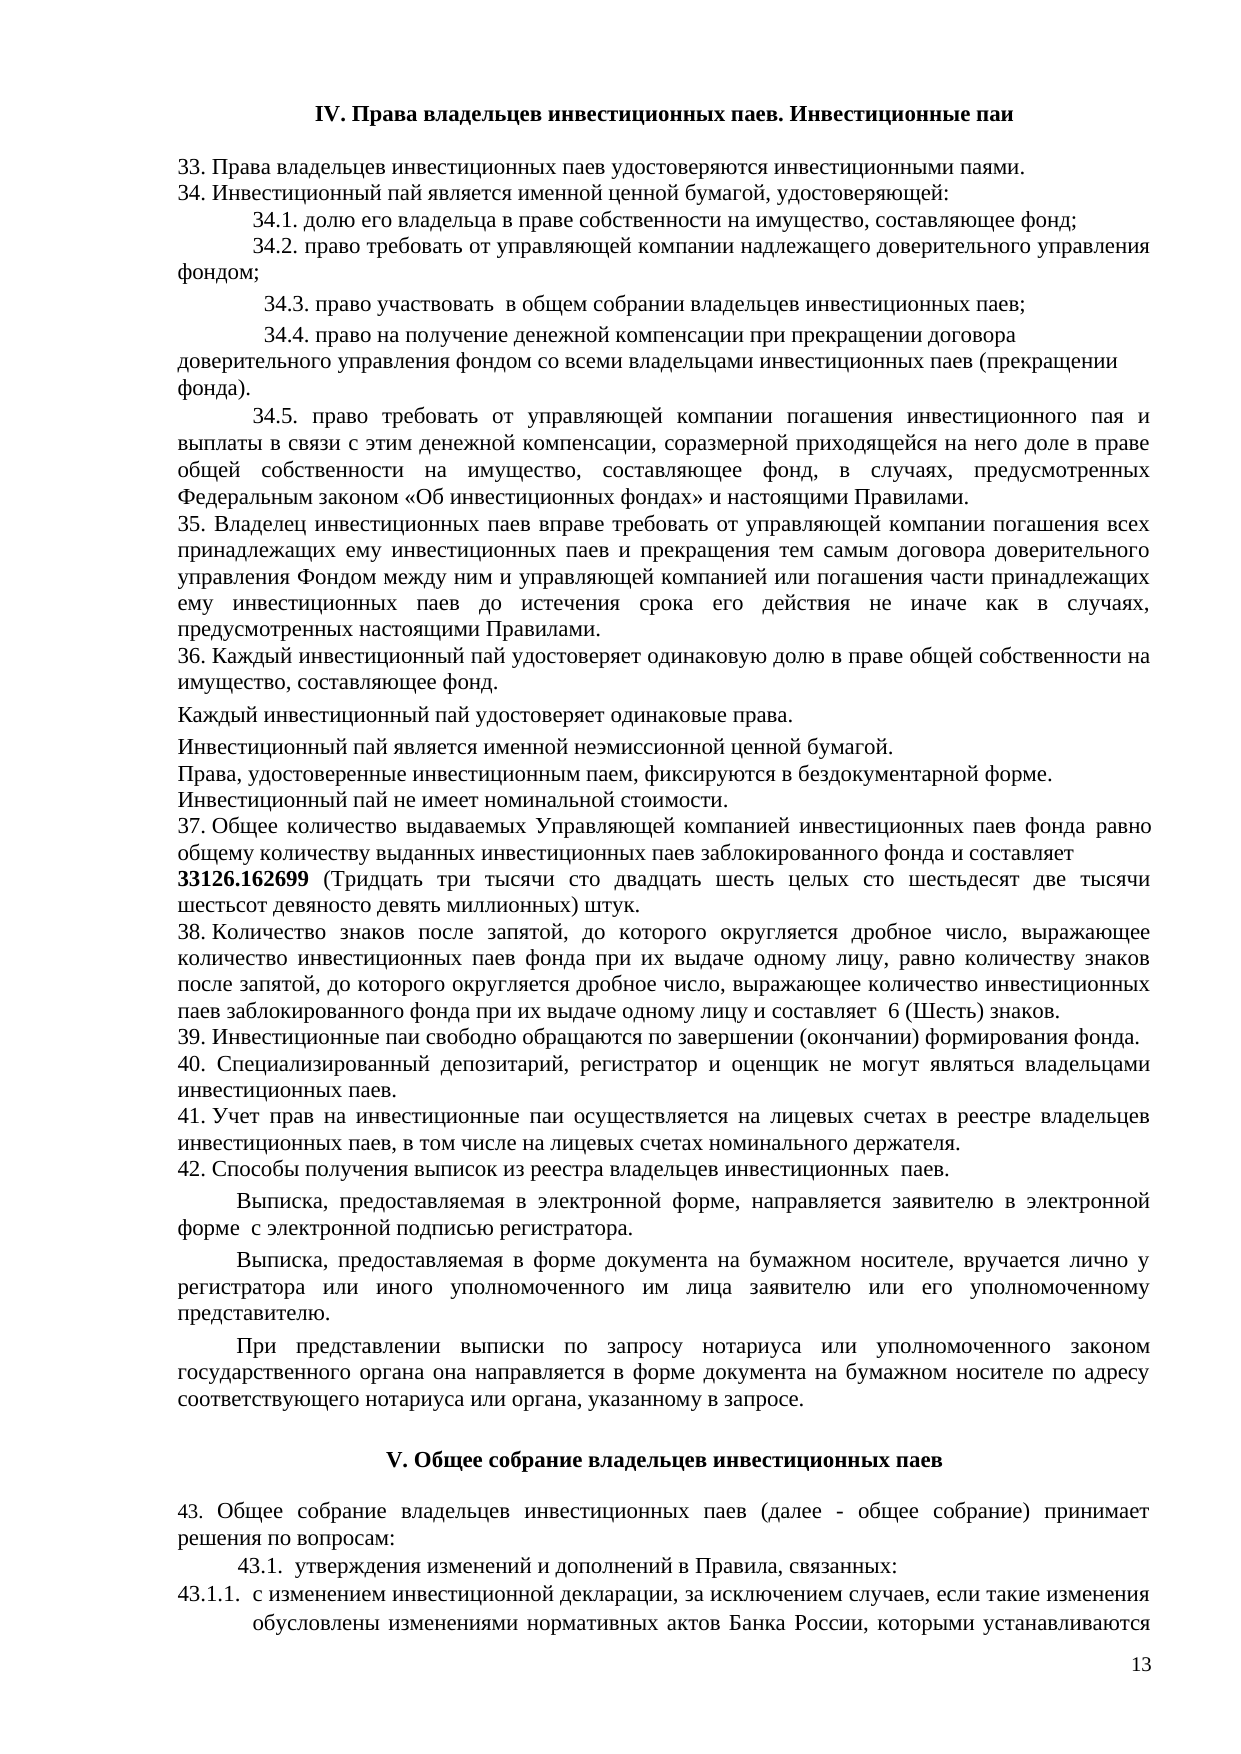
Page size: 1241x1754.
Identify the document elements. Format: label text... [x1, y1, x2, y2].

text 34.1. долю его владельца в праве собственности на имущество, составляющее фонд; [177, 206, 1152, 232]
text 34.4. право на получение денежной компенсации при прекращении договора доверительного управления фондом со всеми владельцами инвестиционных паев (прекращении фонда). [177, 321, 1152, 400]
text Выписка, предоставляемая в форме документа на бумажном носителе, вручается лично у регистратора или иного уполномоченного им лица заявителю или его уполномоченному представителю. [177, 1247, 1152, 1326]
text Права, удостоверенные инвестиционным паем, фиксируются в бездокументарной форме. [177, 760, 1152, 786]
text Инвестиционный пай не имеет номинальной стоимости. [177, 786, 1152, 812]
text 41. Учет прав на инвестиционные паи осуществляется на лицевых счетах в реестре владельцев инвестиционных паев, в том числе на лицевых счетах номинального держателя. [177, 1102, 1152, 1155]
text При представлении выписки по запросу нотариуса или уполномоченного законом государственного органа она направляется в форме документа на бумажном носителе по адресу соответствующего нотариуса или органа, указанному в запросе. [177, 1332, 1152, 1411]
text 34.2. право требовать от управляющей компании надлежащего доверительного управления фондом; [177, 232, 1152, 285]
text 34.5. право требовать от управляющей компании погашения инвестиционного пая и выплаты в связи с этим денежной компенсации, соразмерной приходящейся на него доле в праве общей собственности на имущество, составляющее фонд, в случаях, предусмотренных Федеральным законом «Об инвестиционных фондах» и настоящими Правилами. [177, 402, 1152, 510]
text Каждый инвестиционный пай удостоверяет одинаковые права. [177, 701, 1152, 727]
text 33126.162699 (Тридцать три тысячи сто двадцать шесть целых сто шестьдесят две тысячи шестьсот девяносто девять миллионных) штук. [177, 865, 1152, 918]
text Инвестиционный пай является именной неэмиссионной ценной бумагой. [177, 733, 1152, 760]
text 35. Владелец инвестиционных паев вправе требовать от управляющей компании погашения всех принадлежащих ему инвестиционных паев и прекращения тем самым договора доверительного управления Фондом между ним и управляющей компанией или погашения части принадлежащих ему инвестиционных паев до истечения срока его действия не иначе как в случаях, предусмотренных настоящими Правилами. [177, 510, 1152, 642]
text 36. Каждый инвестиционный пай удостоверяет одинаковую долю в праве общей собственности на имущество, составляющее фонд. [177, 642, 1152, 694]
text 34.3. право участвовать в общем собрании владельцев инвестиционных паев; [177, 290, 1152, 316]
text 43. Общее собрание владельцев инвестиционных паев (далее - общее собрание) принимает решения по вопросам: [177, 1498, 1152, 1550]
text 43.1. утверждения изменений и дополнений в Правила, связанных: [237, 1550, 1152, 1579]
text 40. Специализированный депозитарий, регистратор и оценщик не могут являться владельцами инвестиционных паев. [177, 1049, 1152, 1102]
subtitle IV. Права владельцев инвестиционных паев. Инвестиционные паи [177, 100, 1152, 127]
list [177, 1579, 1152, 1636]
text 34. Инвестиционный пай является именной ценной бумагой, удостоверяющей: [177, 179, 1152, 206]
text V. Общее собрание владельцев инвестиционных паев [177, 1446, 1152, 1473]
text 42. Способы получения выписок из реестра владельцев инвестиционных паев. [177, 1155, 1152, 1181]
text 38. Количество знаков после запятой, до которого округляется дробное число, выражающее количество инвестиционных паев фонда при их выдаче одному лицу, равно количеству знаков после запятой, до которого округляется дробное число, выражающее количество инвестиционных паев заблокированного фонда при их выдаче одному лицу и составляет 6 (Шесть) знаков. [177, 918, 1152, 1023]
text 33. Права владельцев инвестиционных паев удостоверяются инвестиционными паями. [177, 153, 1152, 179]
text 39. Инвестиционные паи свободно обращаются по завершении (окончании) формирования фонда. [177, 1023, 1152, 1049]
text 37. Общее количество выдаваемых Управляющей компанией инвестиционных паев фонда равно общему количеству выданных инвестиционных паев заблокированного фонда и составляет [177, 812, 1152, 865]
text Выписка, предоставляемая в электронной форме, направляется заявителю в электронной форме с электронной подписью регистратора. [177, 1188, 1152, 1240]
